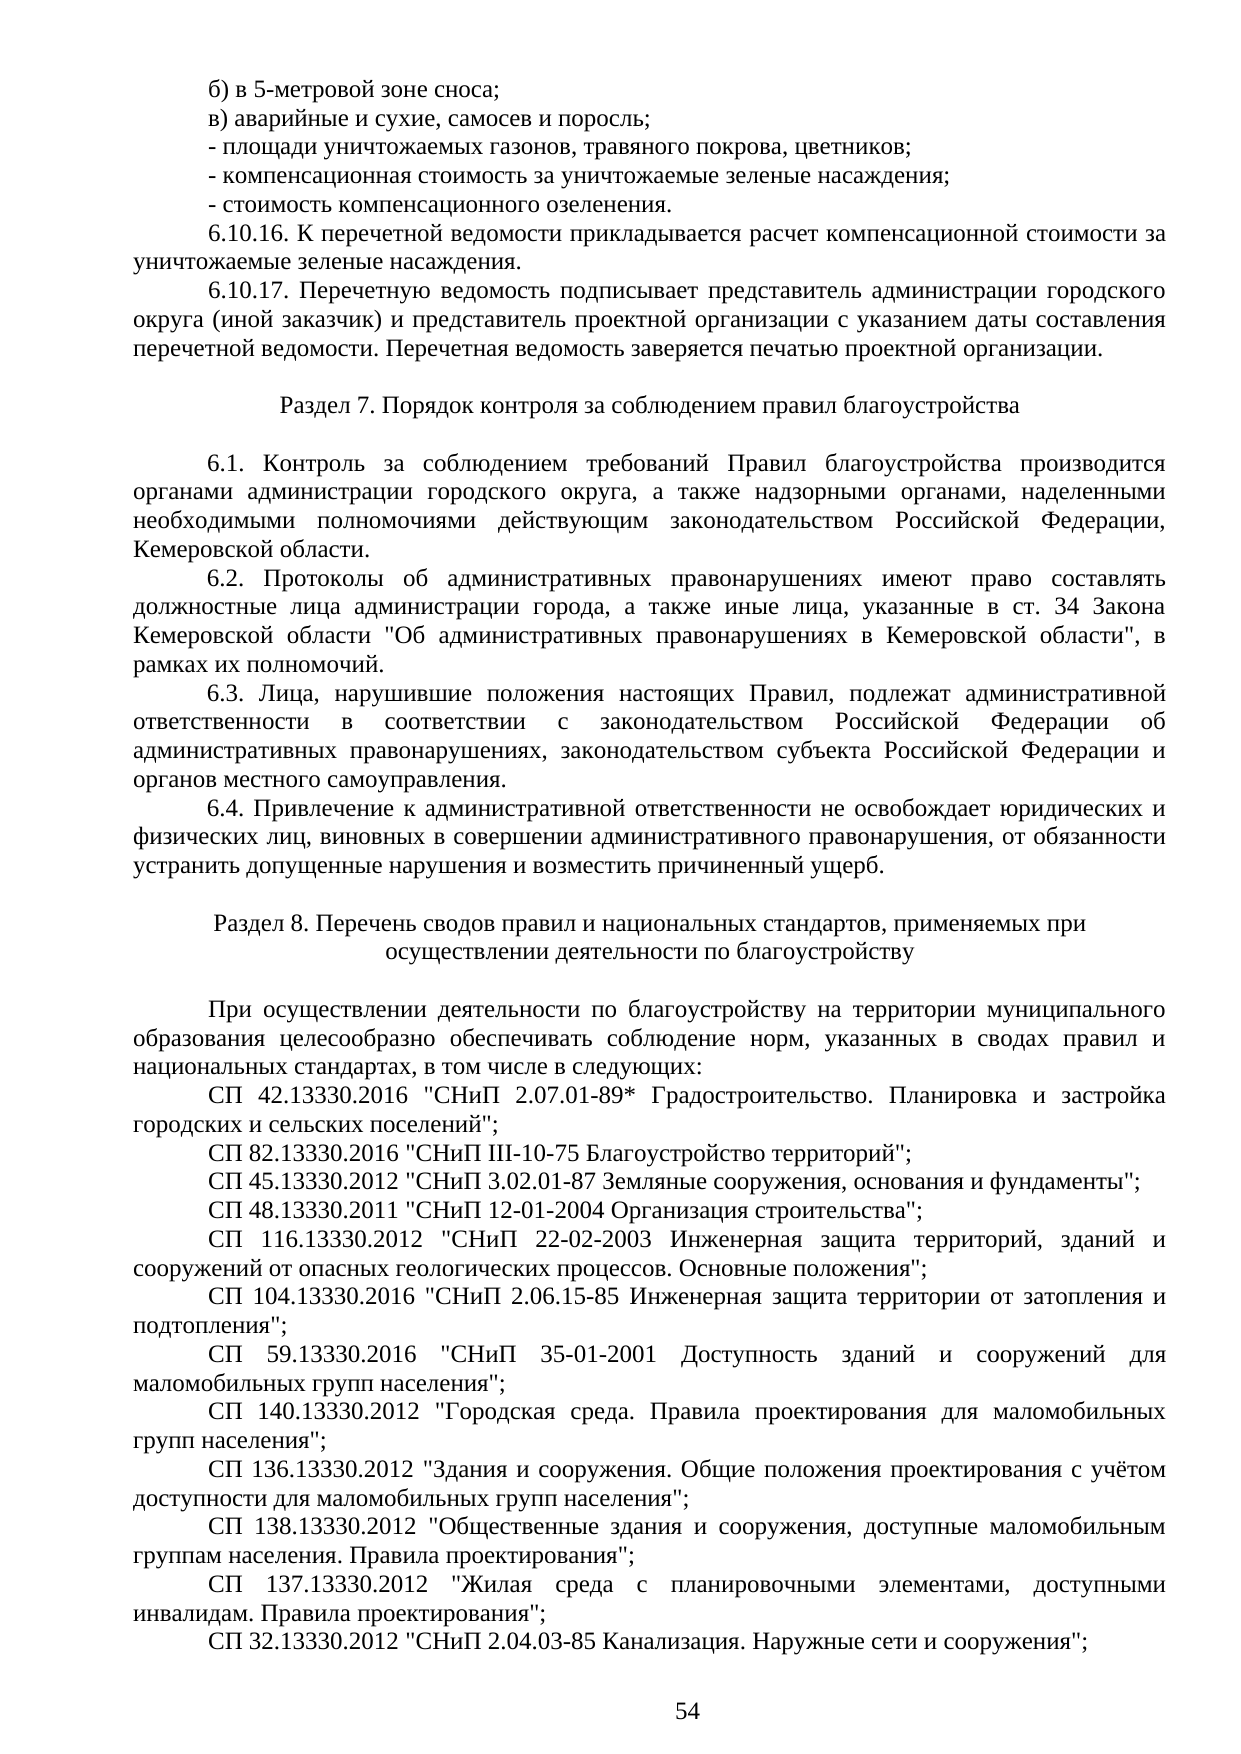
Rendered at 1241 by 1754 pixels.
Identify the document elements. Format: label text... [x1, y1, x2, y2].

text СП 116.13330.2012 "СНиП 22-02-2003 Инженерная защита территорий, зданий и сооружений от опасных геологических процессов. Основные положения"; [133, 1224, 1167, 1281]
text СП 32.13330.2012 "СНиП 2.04.03-85 Канализация. Наружные сети и сооружения"; [133, 1626, 1167, 1655]
text СП 59.13330.2016 "СНиП 35-01-2001 Доступность зданий и сооружений для маломобильных групп населения"; [133, 1339, 1167, 1396]
text СП 82.13330.2016 "СНиП III-10-75 Благоустройство территорий"; [133, 1138, 1167, 1166]
text При осуществлении деятельности по благоустройству на территории муниципального образования целесообразно обеспечивать соблюдение норм, указанных в сводах правил и национальных стандартах, в том числе в следующих: [133, 994, 1167, 1080]
text Раздел 7. Порядок контроля за соблюдением правил благоустройства [133, 390, 1167, 419]
text 6.10.16. К перечетной ведомости прикладывается расчет компенсационной стоимости за уничтожаемые зеленые насаждения. [133, 218, 1167, 275]
text - площади уничтожаемых газонов, травяного покрова, цветников; [133, 131, 1167, 160]
text СП 136.13330.2012 "Здания и сооружения. Общие положения проектирования с учётом доступности для маломобильных групп населения"; [133, 1454, 1167, 1511]
text СП 140.13330.2012 "Городская среда. Правила проектирования для маломобильных групп населения"; [133, 1396, 1167, 1454]
text - стоимость компенсационного озеленения. [133, 189, 1167, 218]
text 6.3. Лица, нарушившие положения настоящих Правил, подлежат административной ответственности в соответствии с законодательством Российской Федерации об административных правонарушениях, законодательством субъекта Российской Федерации и органов местного самоуправления. [133, 678, 1167, 793]
text в) аварийные и сухие, самосев и поросль; [133, 103, 1167, 131]
text СП 137.13330.2012 "Жилая среда с планировочными элементами, доступными инвалидам. Правила проектирования"; [133, 1569, 1167, 1626]
text Раздел 8. Перечень сводов правил и национальных стандартов, применяемых при осуществлении деятельности по благоустройству [133, 908, 1167, 965]
text 6.2. Протоколы об административных правонарушениях имеют право составлять должностные лица администрации города, а также иные лица, указанные в ст. 34 Закона Кемеровской области "Об административных правонарушениях в Кемеровской области", в рамках их полномочий. [133, 563, 1167, 678]
text СП 45.13330.2012 "СНиП 3.02.01-87 Земляные сооружения, основания и фундаменты"; [133, 1166, 1167, 1195]
text СП 48.13330.2011 "СНиП 12-01-2004 Организация строительства"; [133, 1195, 1167, 1224]
text 6.4. Привлечение к административной ответственности не освобождает юридических и физических лиц, виновных в совершении административного правонарушения, от обязанности устранить допущенные нарушения и возместить причиненный ущерб. [133, 793, 1167, 879]
text 6.10.17. Перечетную ведомость подписывает представитель администрации городского округа (иной заказчик) и представитель проектной организации с указанием даты составления перечетной ведомости. Перечетная ведомость заверяется печатью проектной организации. [133, 275, 1167, 361]
text СП 104.13330.2016 "СНиП 2.06.15-85 Инженерная защита территории от затопления и подтопления"; [133, 1281, 1167, 1339]
text 6.1. Контроль за соблюдением требований Правил благоустройства производится органами администрации городского округа, а также надзорными органами, наделенными необходимыми полномочиями действующим законодательством Российской Федерации, Кемеровской области. [133, 448, 1167, 563]
text СП 138.13330.2012 "Общественные здания и сооружения, доступные маломобильным группам населения. Правила проектирования"; [133, 1511, 1167, 1569]
text б) в 5-метровой зоне сноса; [133, 74, 1167, 103]
text - компенсационная стоимость за уничтожаемые зеленые насаждения; [133, 160, 1167, 189]
text СП 42.13330.2016 "СНиП 2.07.01-89* Градостроительство. Планировка и застройка городских и сельских поселений"; [133, 1080, 1167, 1138]
